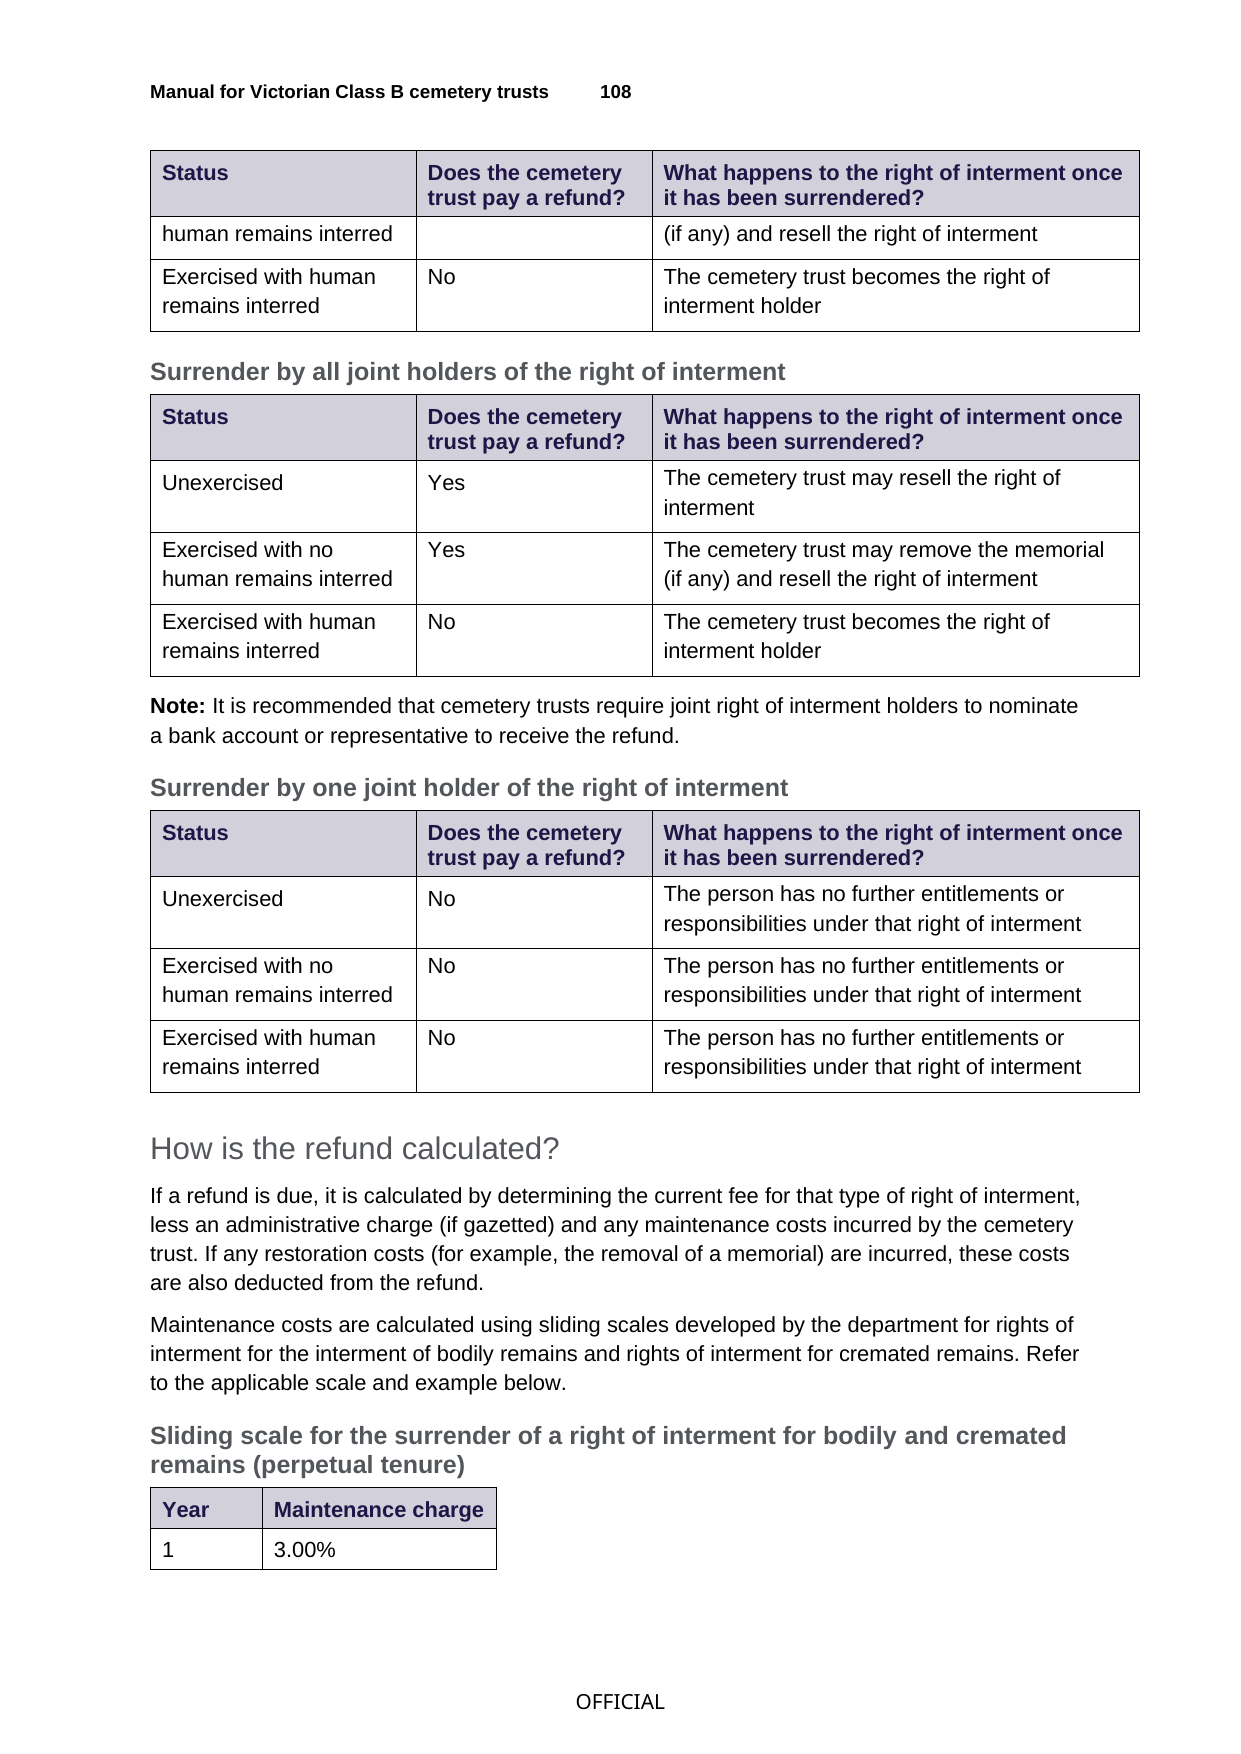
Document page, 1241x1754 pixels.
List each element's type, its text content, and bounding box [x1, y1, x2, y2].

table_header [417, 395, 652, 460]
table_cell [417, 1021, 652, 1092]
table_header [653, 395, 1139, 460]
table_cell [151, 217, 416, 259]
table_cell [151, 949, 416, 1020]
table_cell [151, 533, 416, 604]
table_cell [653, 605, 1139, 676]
text If a refund is due, it is calculated by determining the current fee for that type of right of interment, less an administrative charge (if gazetted) and any maintenance costs incurred by the cemetery trust. If any restoration costs (for example, the removal of a memorial) are incurred, these costs are also deducted from the refund. [150, 1179, 1090, 1296]
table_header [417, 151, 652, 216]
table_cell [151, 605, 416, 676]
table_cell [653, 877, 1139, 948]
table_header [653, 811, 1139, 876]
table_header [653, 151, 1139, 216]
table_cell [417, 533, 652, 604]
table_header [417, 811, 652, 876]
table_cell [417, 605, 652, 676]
text Note: It is recommended that cemetery trusts require joint right of interment holders to nominate a bank account or representative to receive the refund. [150, 689, 1090, 748]
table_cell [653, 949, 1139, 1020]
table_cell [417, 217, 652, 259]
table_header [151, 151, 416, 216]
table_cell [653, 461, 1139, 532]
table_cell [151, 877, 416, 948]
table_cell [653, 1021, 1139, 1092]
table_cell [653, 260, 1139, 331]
subtitle How is the refund calculated? [150, 1130, 1090, 1166]
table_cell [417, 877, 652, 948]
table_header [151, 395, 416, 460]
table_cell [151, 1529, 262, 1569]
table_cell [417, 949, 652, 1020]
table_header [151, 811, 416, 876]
subtitle Surrender by all joint holders of the right of interment [150, 357, 1090, 386]
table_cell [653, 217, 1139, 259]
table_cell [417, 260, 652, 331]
subtitle Surrender by one joint holder of the right of interment [150, 773, 1090, 802]
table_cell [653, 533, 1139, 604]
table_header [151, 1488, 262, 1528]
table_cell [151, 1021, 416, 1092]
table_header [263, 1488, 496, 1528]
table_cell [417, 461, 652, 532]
text Maintenance costs are calculated using sliding scales developed by the department for rights of interment for the interment of bodily remains and rights of interment for cremated remains. Refer to the applicable scale and example below. [150, 1308, 1090, 1396]
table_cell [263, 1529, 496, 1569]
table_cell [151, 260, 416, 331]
subtitle Sliding scale for the surrender of a right of interment for bodily and cremated remains (perpetual tenure) [150, 1421, 1090, 1479]
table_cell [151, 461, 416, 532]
